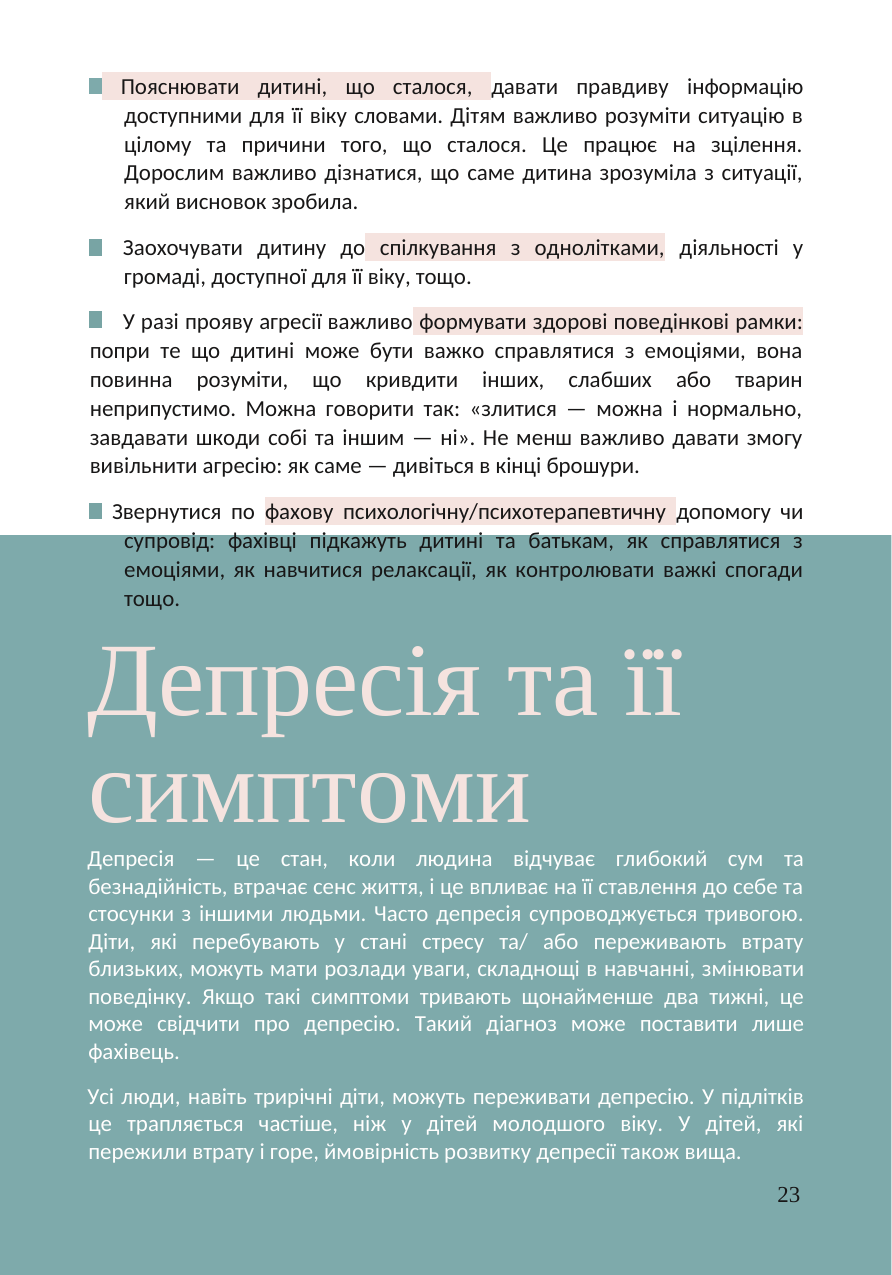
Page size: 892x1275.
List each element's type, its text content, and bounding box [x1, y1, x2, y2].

text Усі люди, навіть трирічні діти, можуть переживати депресію. У підлітків це трапляється частіше, ніж у дітей молодшого віку. У дітей, які пережили втрату і горе, ймовірність розвитку депресії також вища. [87, 1082, 805, 1165]
text Звернутися по фахову психологічну/психотерапевтичну допомогу чи супровід: фахівці підкажуть дитині та батькам, як справлятися з емоціями, як навчитися релаксації, як контролювати важкі спогади тощо. [88, 497, 803, 612]
picture [0, 535, 892, 1275]
text Депресія — це стан, коли людина відчуває глибокий сум та безнадійність, втрачає сенс життя, і це впливає на її ставлення до себе та стосунки з іншими людьми. Часто депресія супроводжується тривогою. Діти, які перебувають у стані стресу та/ або переживають втрату близьких, можуть мати розлади уваги, складнощі в навчанні, змінювати поведінку. Якщо такі симптоми тривають щонайменше два тижні, це може свідчити про депресію. Такий діагноз може поставити лише фахівець. [87, 845, 805, 1065]
text Заохочувати дитину до спілкування з однолітками, діяльності у громаді, доступної для її віку, тощо. [88, 233, 803, 290]
text Депресія та її симптоми [87, 629, 749, 845]
text У разі прояву агресії важливо формувати здорові поведінкові рамки: попри те що дитині може бути важко справлятися з емоціями, вона повинна розуміти, що кривдити інших, слабших або тварин неприпустимо. Можна говорити так: «злитися — можна і нормально, завдавати шкоди собі та іншим — ні». Не менш важливо давати змогу вивільнити агресію: як саме — дивіться в кінці брошури. [88, 307, 803, 479]
text Пояснювати дитині, що сталося, давати правдиву інформацію доступними для її віку словами. Дітям важливо розуміти ситуацію в цілому та причини того, що сталося. Це працює на зцілення. Дорослим важливо дізнатися, що саме дитина зрозуміла з ситуації, який висновок зробила. [88, 72, 803, 215]
